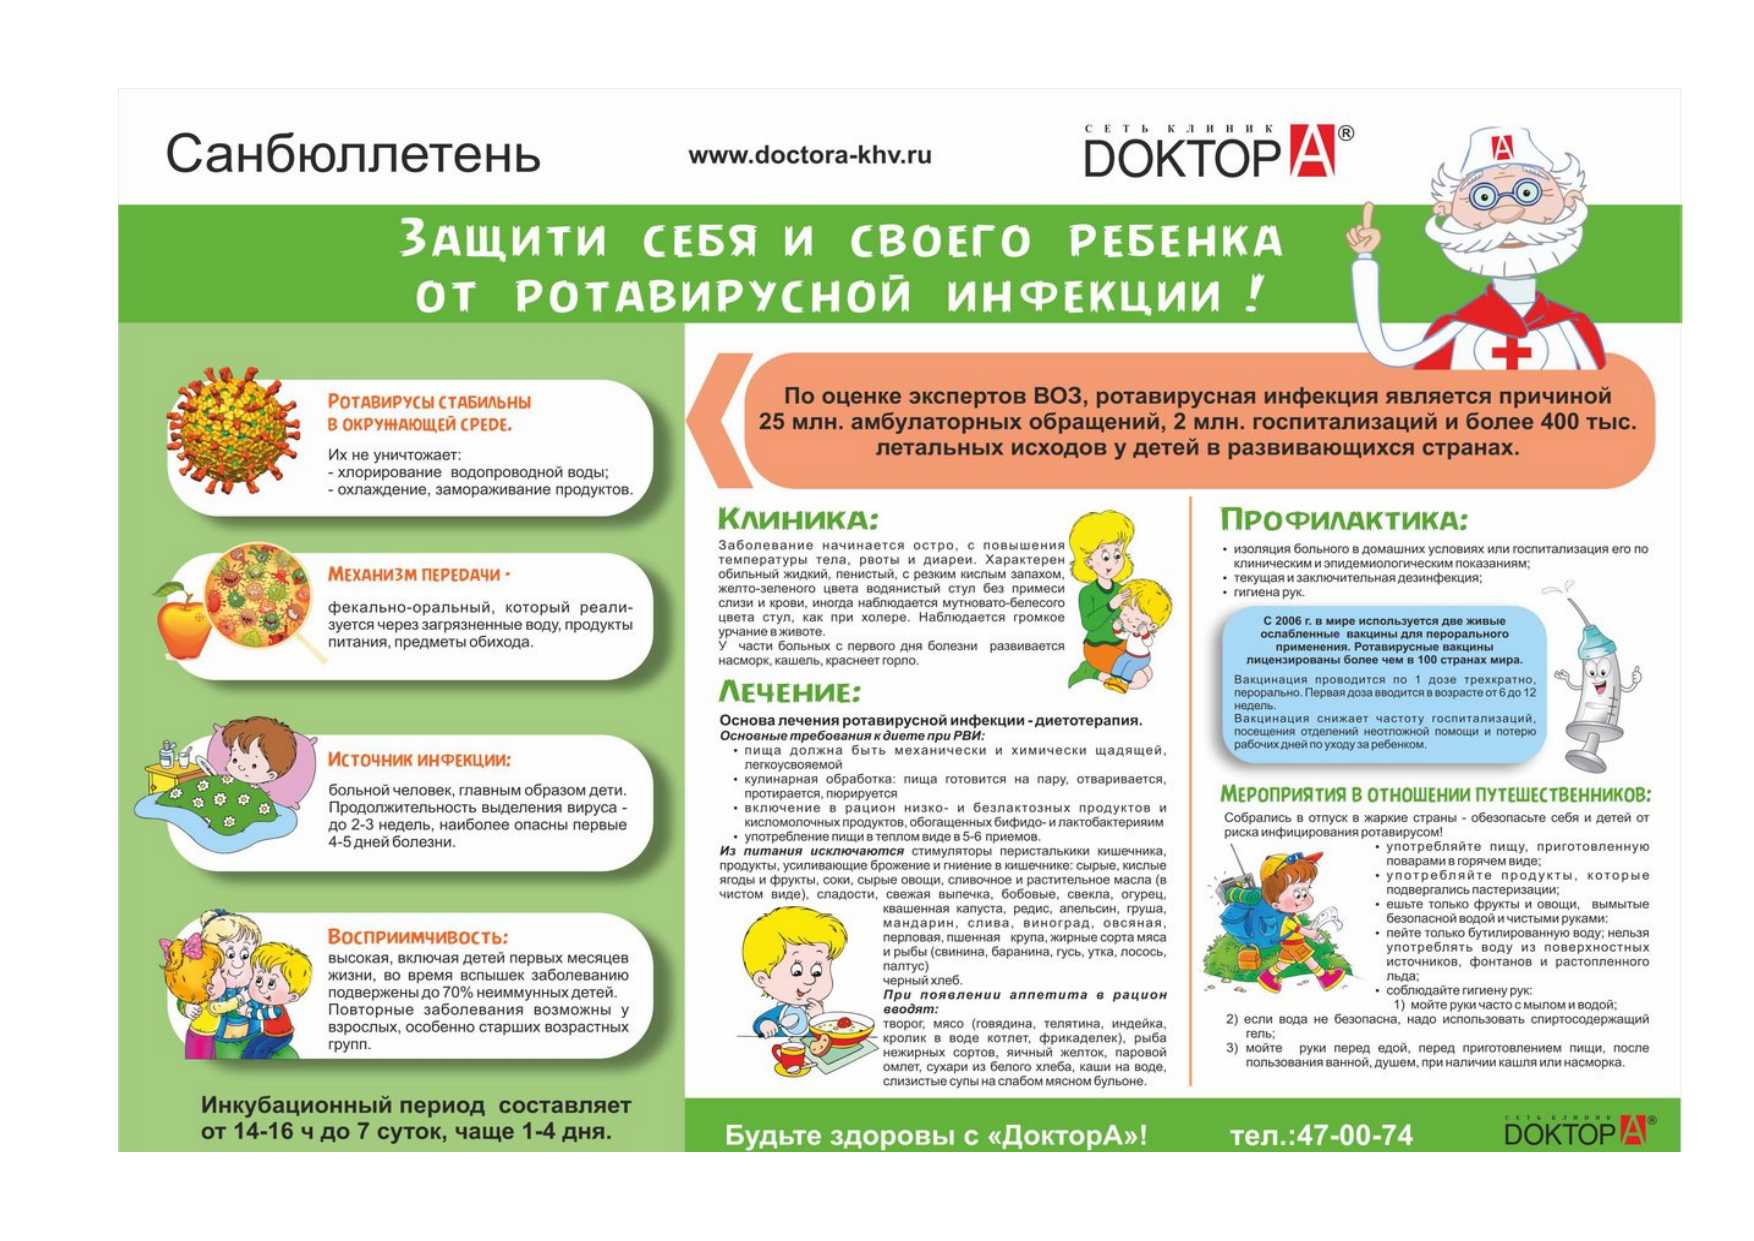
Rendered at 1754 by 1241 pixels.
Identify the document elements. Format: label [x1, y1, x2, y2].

picture [118, 88, 1683, 1152]
